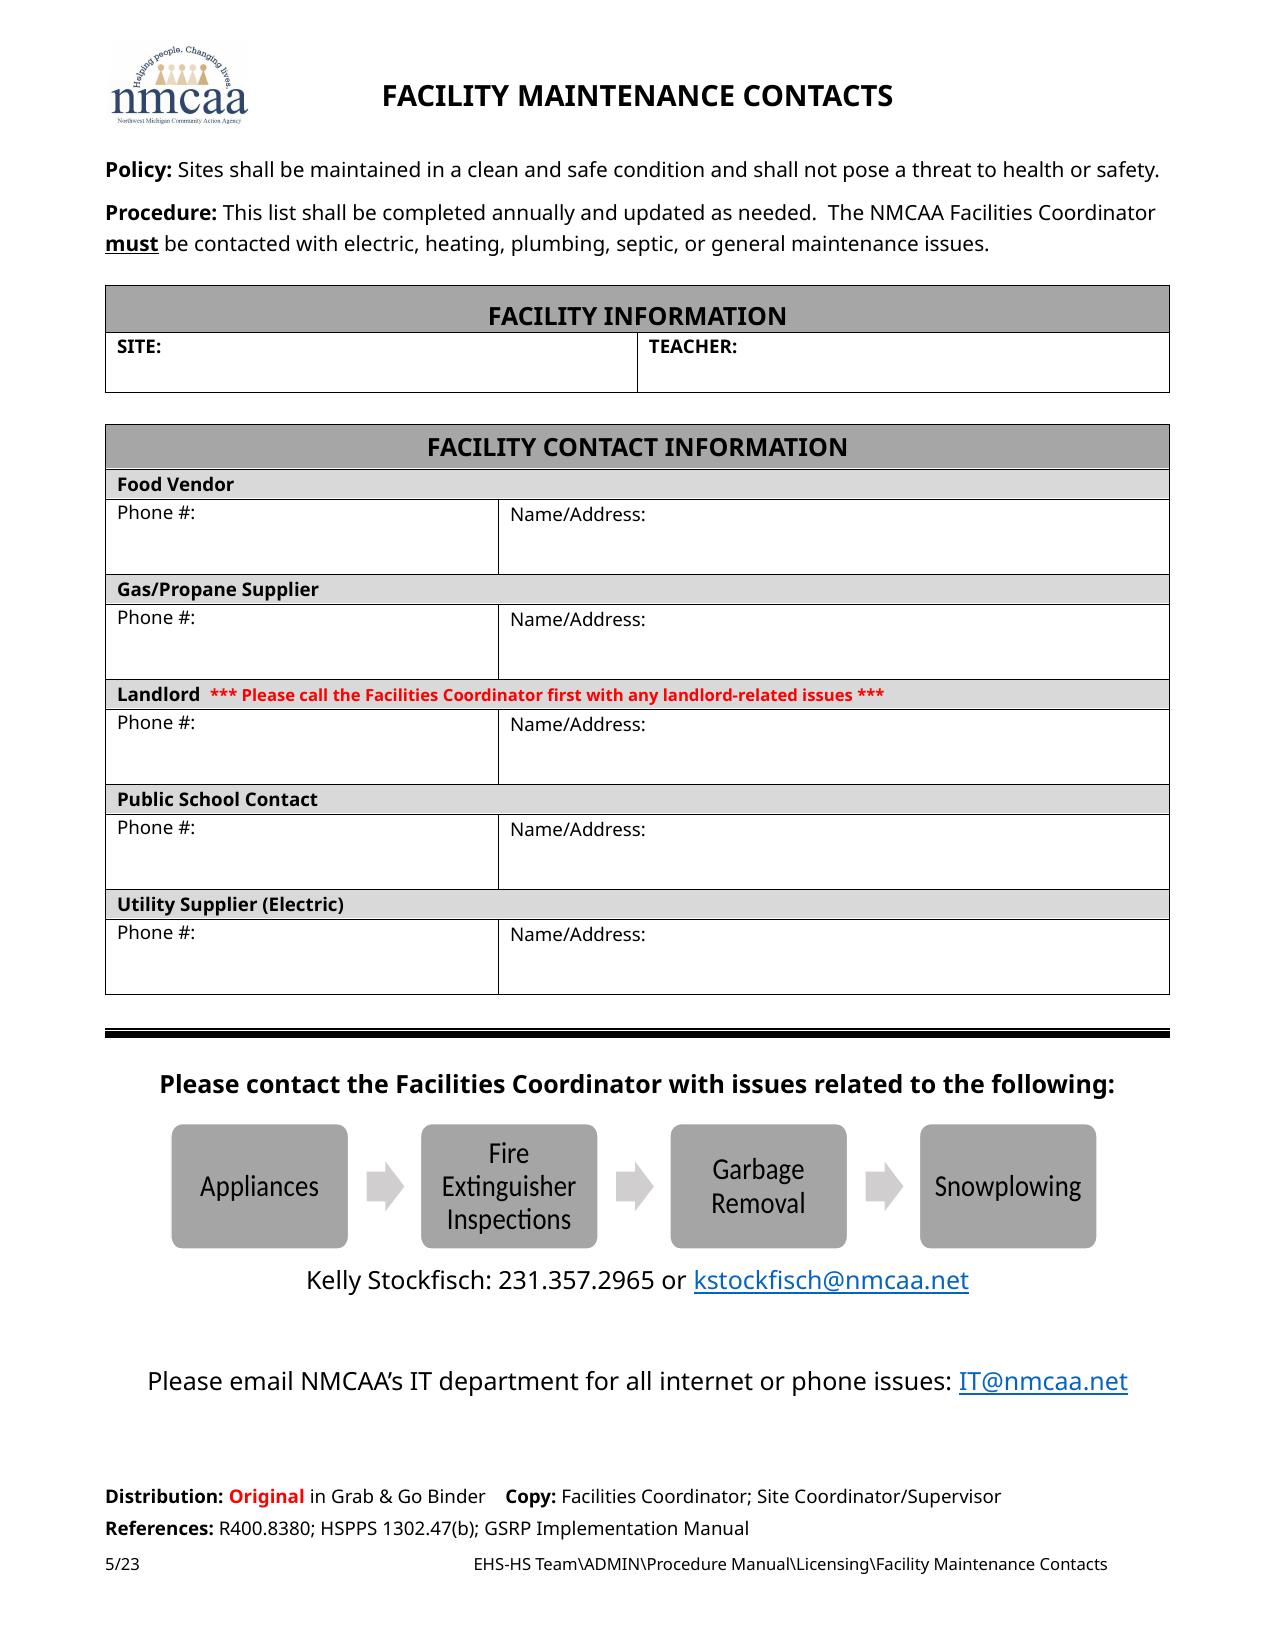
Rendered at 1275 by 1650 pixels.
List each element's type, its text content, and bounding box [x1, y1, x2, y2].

table_cell Name/Address: [499, 710, 1169, 783]
table_cell Food Vendor [106, 470, 1169, 498]
table_cell Gas/Propane Supplier [106, 575, 1169, 603]
table_cell Utility Supplier (Electric) [106, 890, 1169, 918]
picture [107, 39, 251, 128]
text Procedure: This list shall be completed annually and updated as needed. The NMCAA Facilities Coordinator must be contacted with electric, heating, plumbing, septic, or general maintenance issues. [105, 198, 1170, 257]
table_cell Phone #: [106, 710, 498, 783]
table_header FACILITY CONTACT INFORMATION [106, 425, 1169, 468]
table_cell Name/Address: [499, 605, 1169, 678]
text References: R400.8380; HSPPS 1302.47(b); GSRP Implementation Manual [105, 1515, 1170, 1541]
table_cell TEACHER: [638, 333, 1169, 392]
table_cell Landlord *** Please call the Facilities Coordinator first with any landlord-related issues *** [106, 680, 1169, 708]
text Kelly Stockfisch: 231.357.2965 or kstockfisch@nmcaa.net [105, 1263, 1170, 1297]
table_cell Name/Address: [499, 815, 1169, 888]
table_cell Phone #: [106, 920, 498, 993]
text Distribution: Original in Grab & Go Binder Copy: Facilities Coordinator; Site Coordinator/Supervisor [105, 1483, 1170, 1509]
table_cell Name/Address: [499, 500, 1169, 573]
table_header FACILITY INFORMATION [106, 286, 1169, 332]
table_cell Phone #: [106, 815, 498, 888]
table_cell Phone #: [106, 500, 498, 573]
table_cell Phone #: [106, 605, 498, 678]
text Please contact the Facilities Coordinator with issues related to the following: [105, 1067, 1170, 1101]
table_cell Name/Address: [499, 920, 1169, 993]
text Please email NMCAA’s IT department for all internet or phone issues: IT@nmcaa.net [105, 1364, 1170, 1398]
table_cell SITE: [106, 333, 637, 392]
text Policy: Sites shall be maintained in a clean and safe condition and shall not pose a threat to health or safety. [105, 155, 1170, 184]
table_cell Public School Contact [106, 785, 1169, 813]
